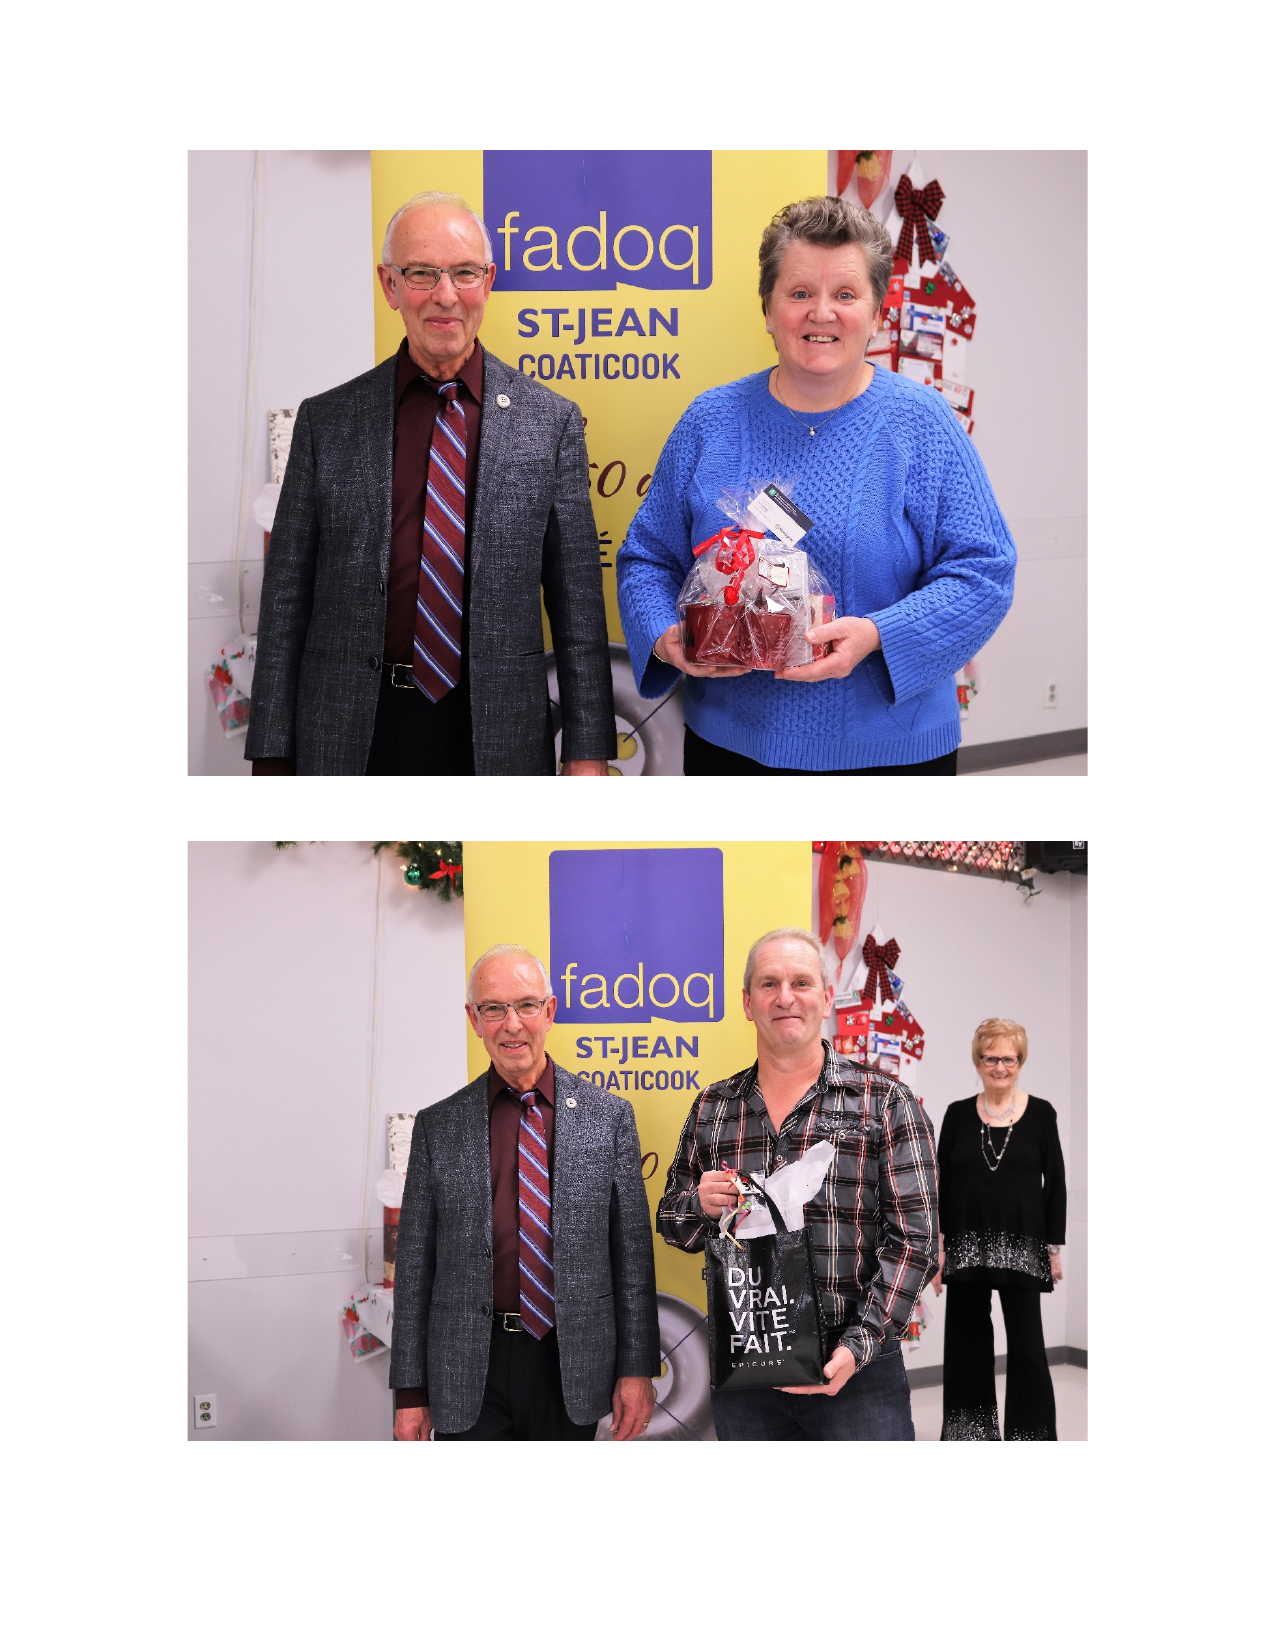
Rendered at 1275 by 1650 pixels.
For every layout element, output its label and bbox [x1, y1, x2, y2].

picture [187, 841, 1088, 1441]
picture [187, 150, 1088, 776]
